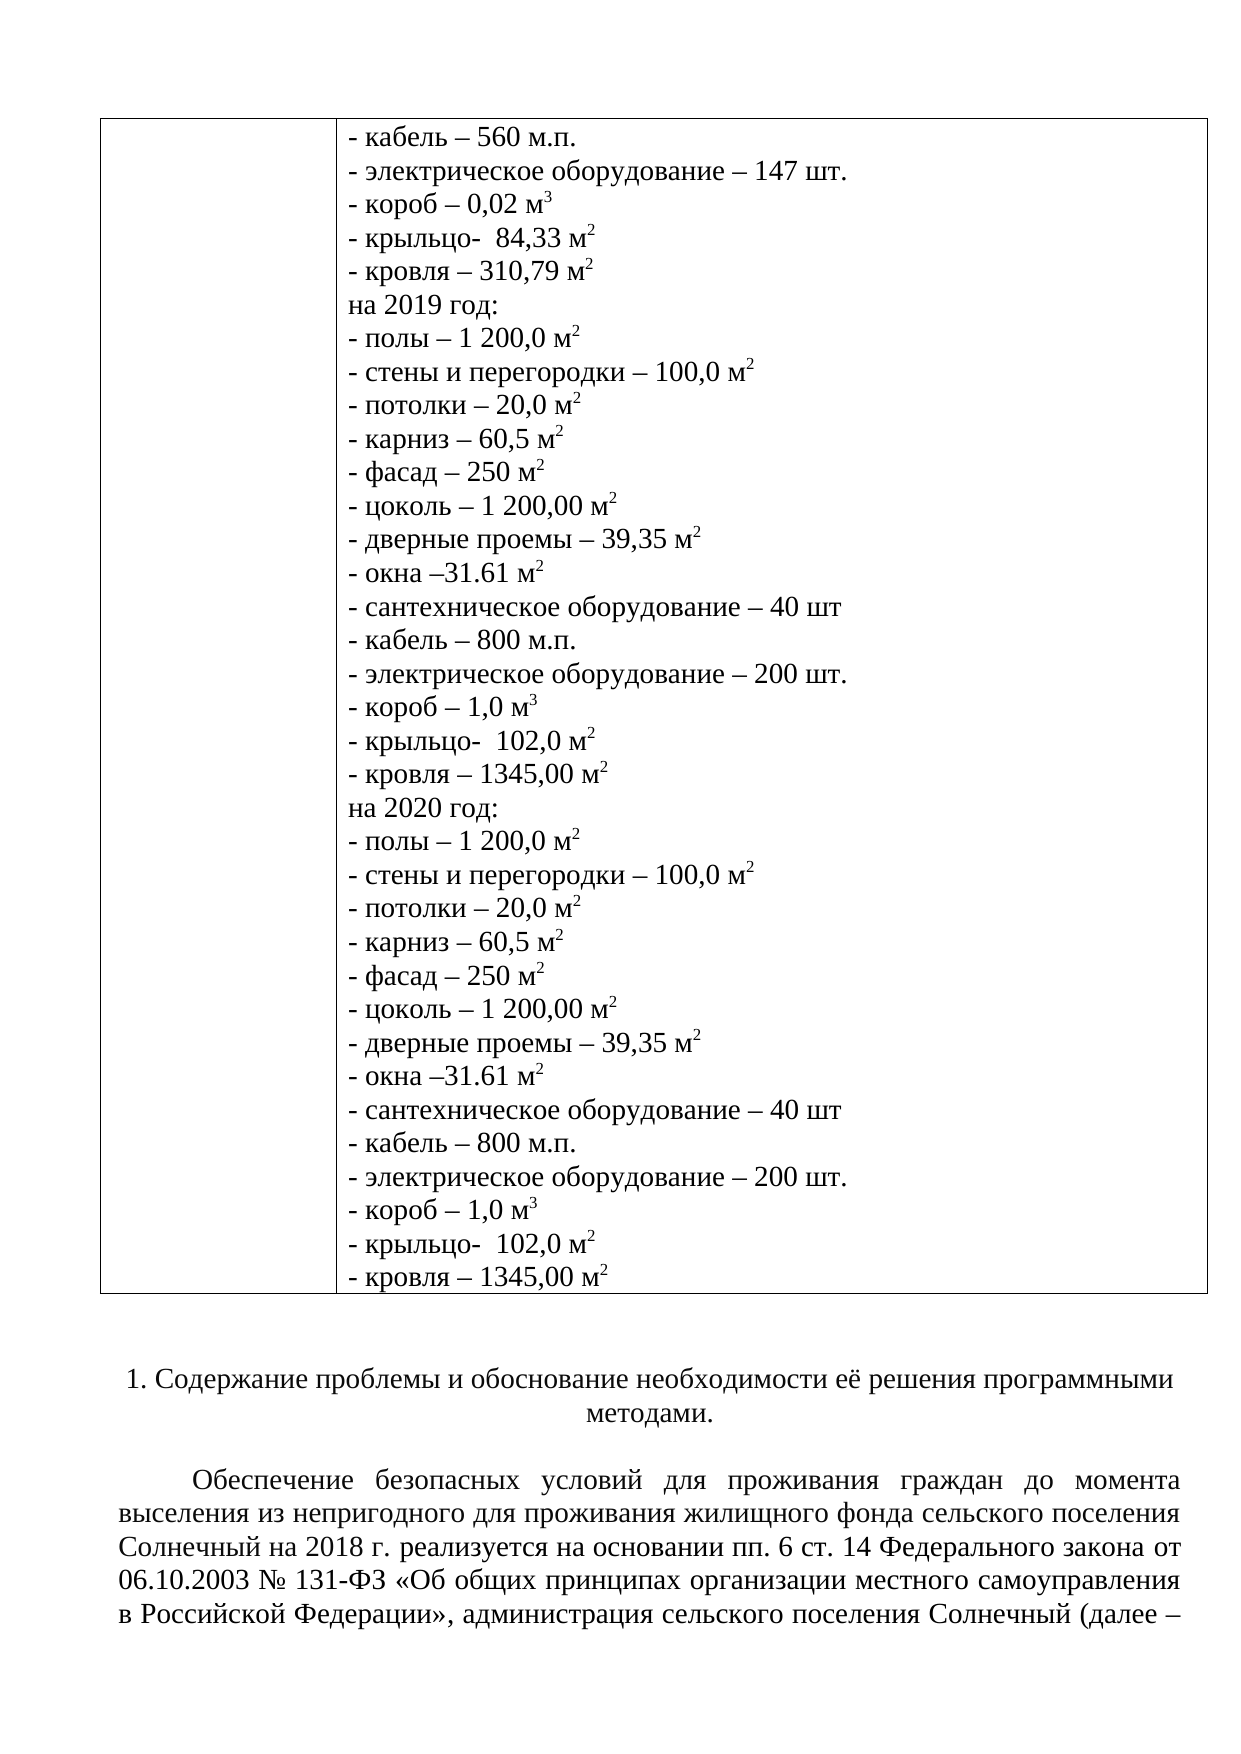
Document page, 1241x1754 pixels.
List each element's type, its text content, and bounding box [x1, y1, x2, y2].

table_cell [101, 119, 336, 1293]
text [118, 1462, 1181, 1629]
text 1. Содержание проблемы и обоснование необходимости её решения программными методами. [118, 1361, 1181, 1428]
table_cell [337, 119, 1207, 1293]
